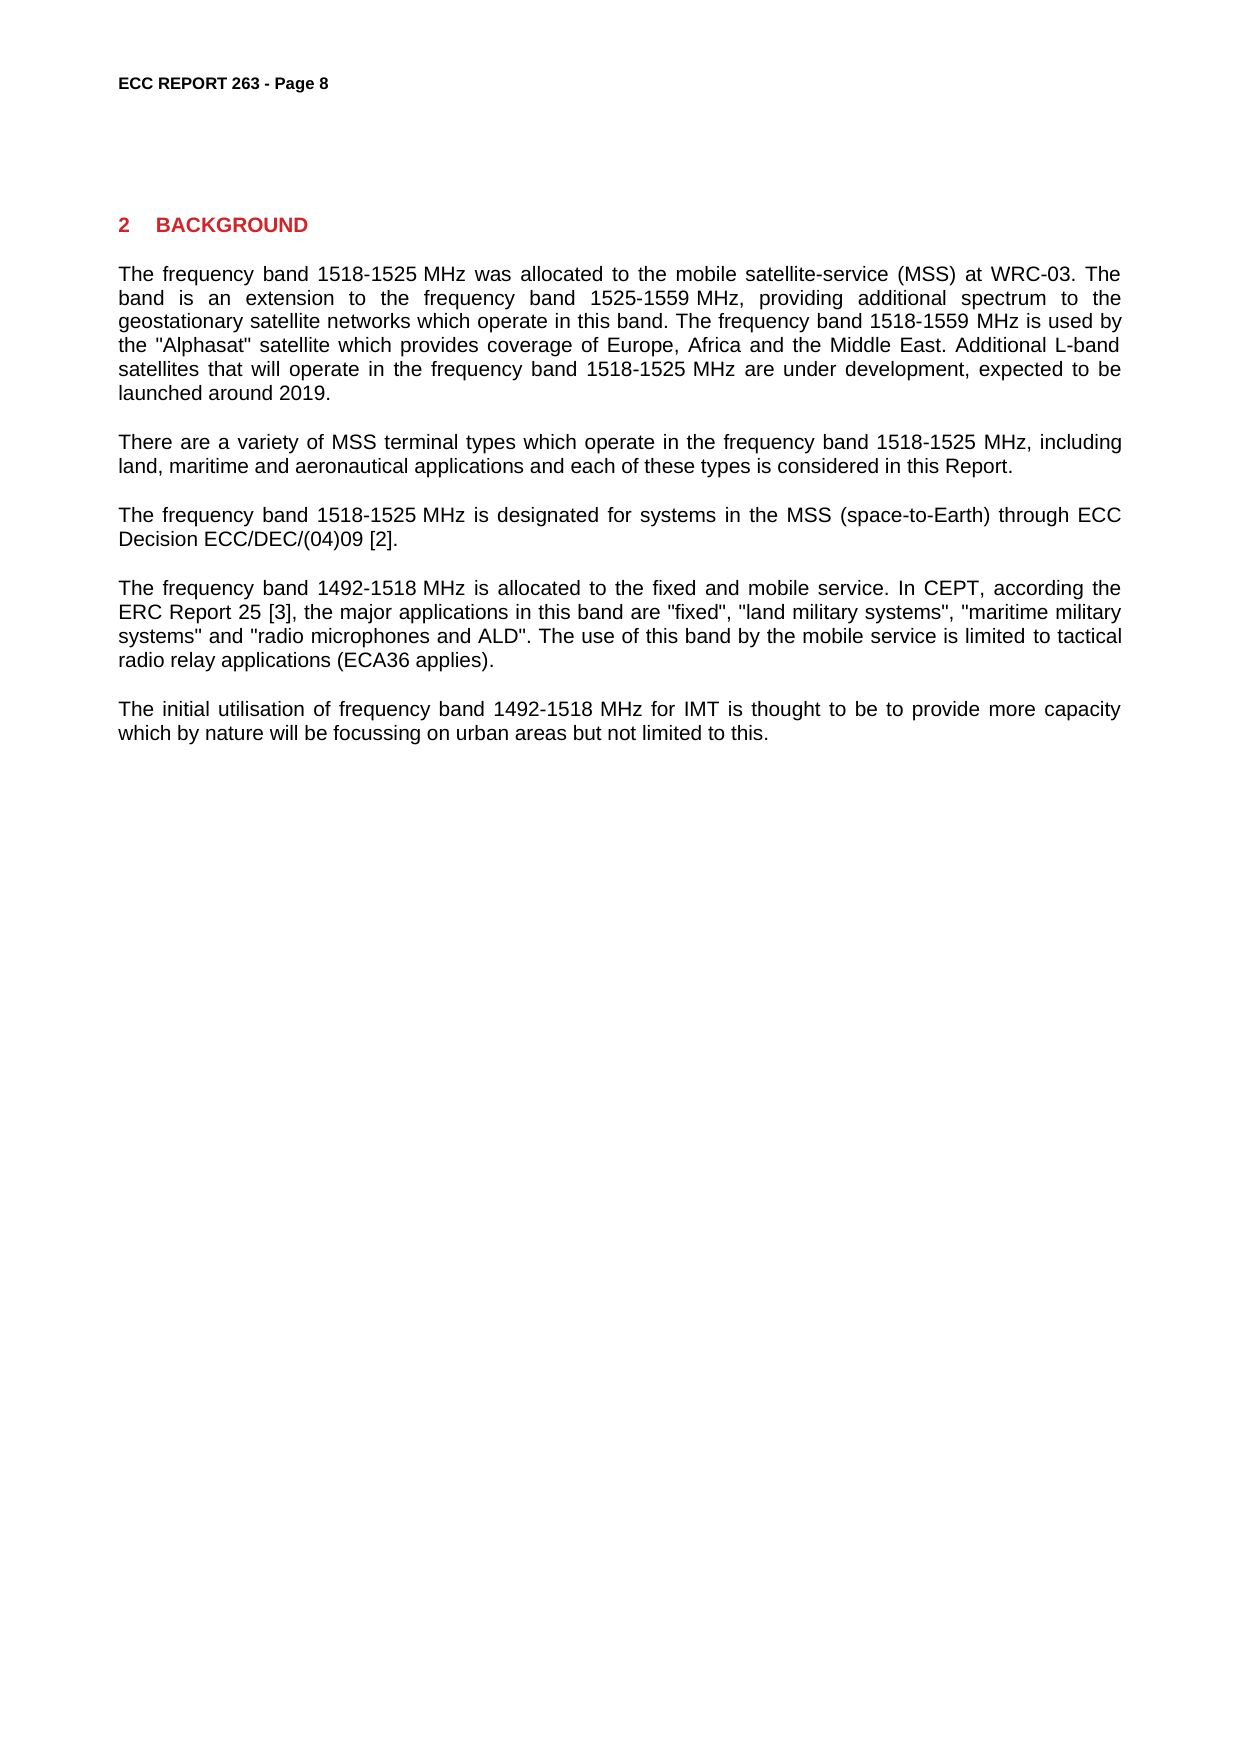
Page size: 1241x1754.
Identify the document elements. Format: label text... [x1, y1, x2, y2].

text The frequency band 1518-1525 MHz was allocated to the mobile satellite-service (MSS) at WRC-03. The band is an extension to the frequency band 1525-1559 MHz, providing additional spectrum to the geostationary satellite networks which operate in this band. The frequency band 1518-1559 MHz is used by the "Alphasat" satellite which provides coverage of Europe, Africa and the Middle East. Additional L-band satellites that will operate in the frequency band 1518-1525 MHz are under development, expected to be launched around 2019. [118, 261, 1122, 405]
text The initial utilisation of frequency band 1492-1518 MHz for IMT is thought to be to provide more capacity which by nature will be focussing on urban areas but not limited to this. [118, 697, 1122, 745]
text There are a variety of MSS terminal types which operate in the frequency band 1518-1525 MHz, including land, maritime and aeronautical applications and each of these types is considered in this Report. [118, 430, 1122, 478]
text The frequency band 1492-1518 MHz is allocated to the fixed and mobile service. In CEPT, according the ERC Report 25 [3], the major applications in this band are "fixed", "land military systems", "maritime military systems" and "radio microphones and ALD". The use of this band by the mobile service is limited to tactical radio relay applications (ECA36 applies). [118, 576, 1122, 672]
subtitle Background [118, 212, 1122, 236]
text The frequency band 1518-1525 MHz is designated for systems in the MSS (space-to-Earth) through ECC Decision ECC/DEC/(04)09 [2]. [118, 503, 1122, 551]
